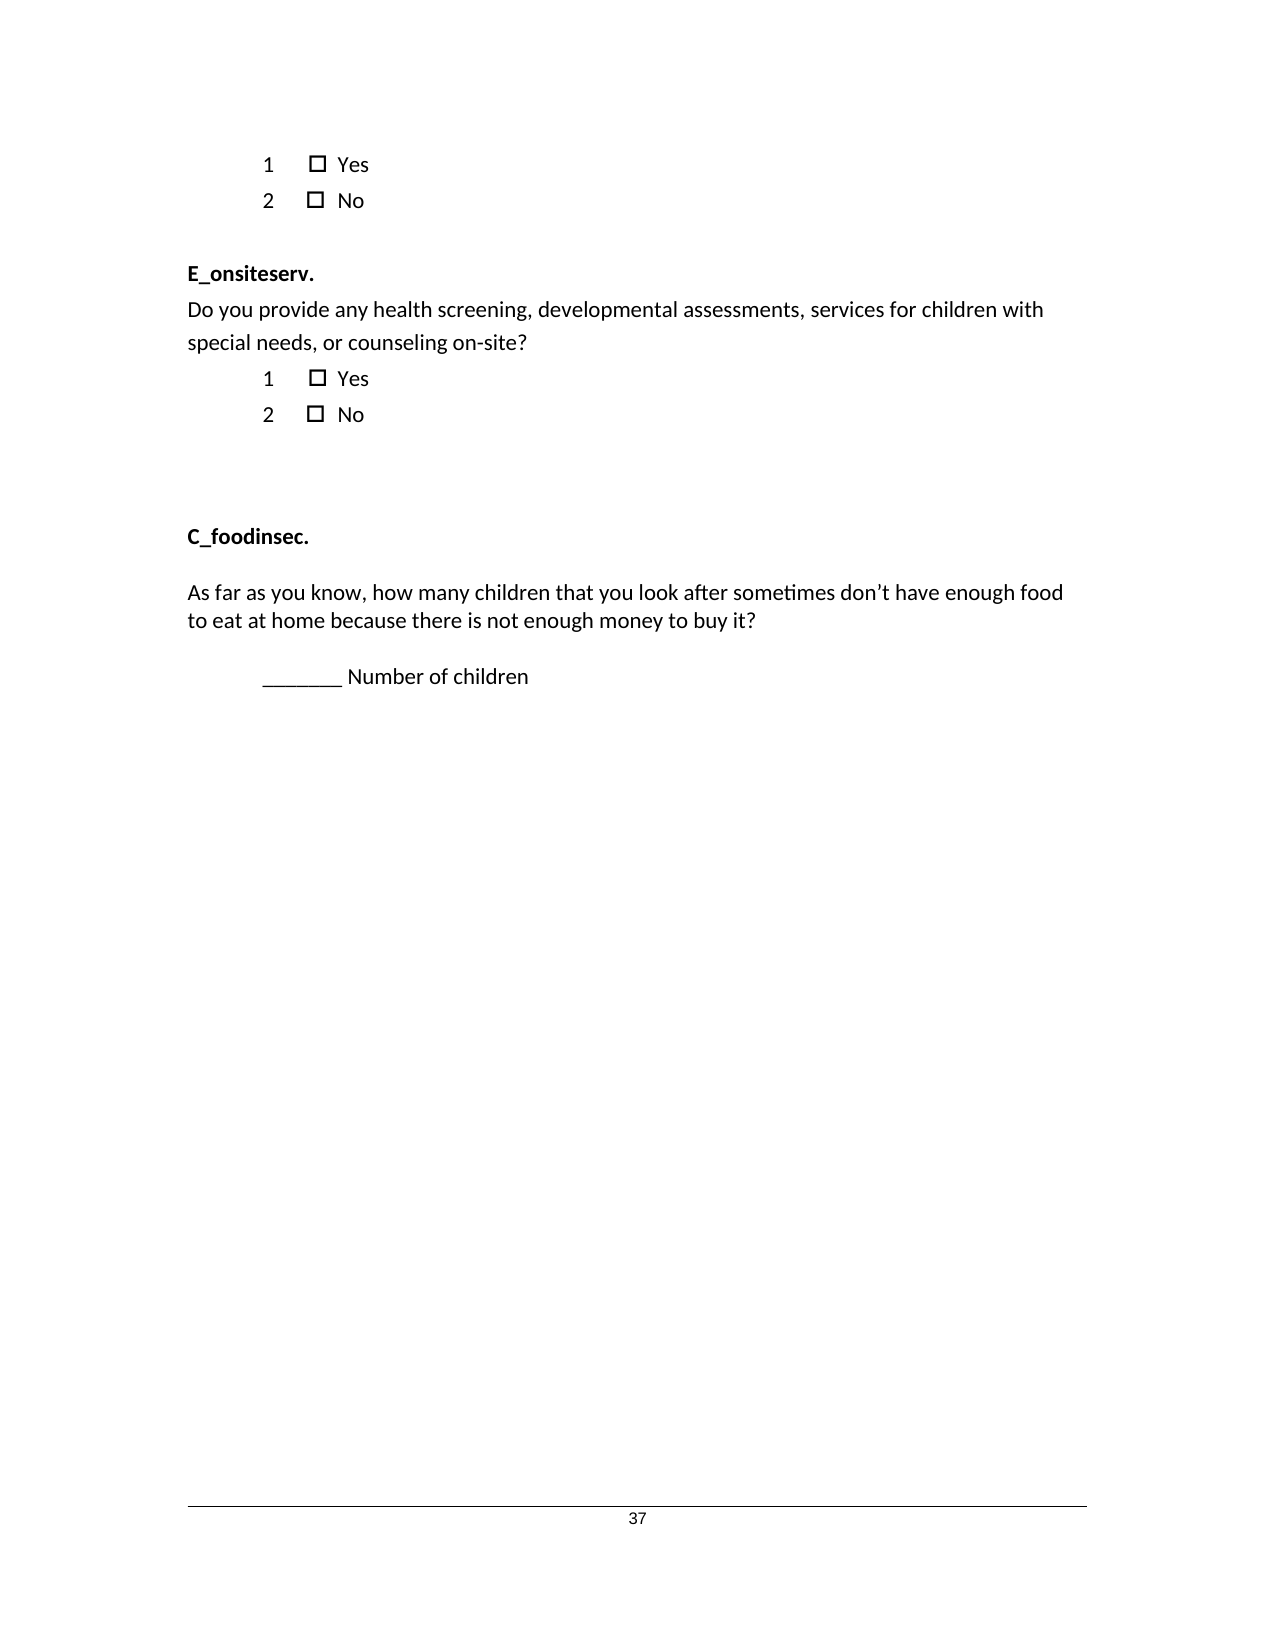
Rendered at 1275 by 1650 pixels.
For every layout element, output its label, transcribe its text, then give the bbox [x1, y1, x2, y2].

subtitle 2 No [187, 400, 1087, 428]
subtitle Do you provide any health screening, developmental assessments, services for children with special needs, or counseling on-site? [187, 295, 1087, 356]
text 1 Yes [262, 364, 1087, 392]
subtitle E_onsiteserv. [187, 259, 1087, 287]
text As far as you know, how many children that you look after sometimes don’t have enough food to eat at home because there is not enough money to buy it? [187, 578, 1087, 634]
subtitle 2 No [187, 186, 1087, 214]
text 1 Yes [262, 150, 1087, 178]
text C_foodinsec. [187, 522, 1087, 550]
text _______ Number of children [187, 662, 1087, 690]
